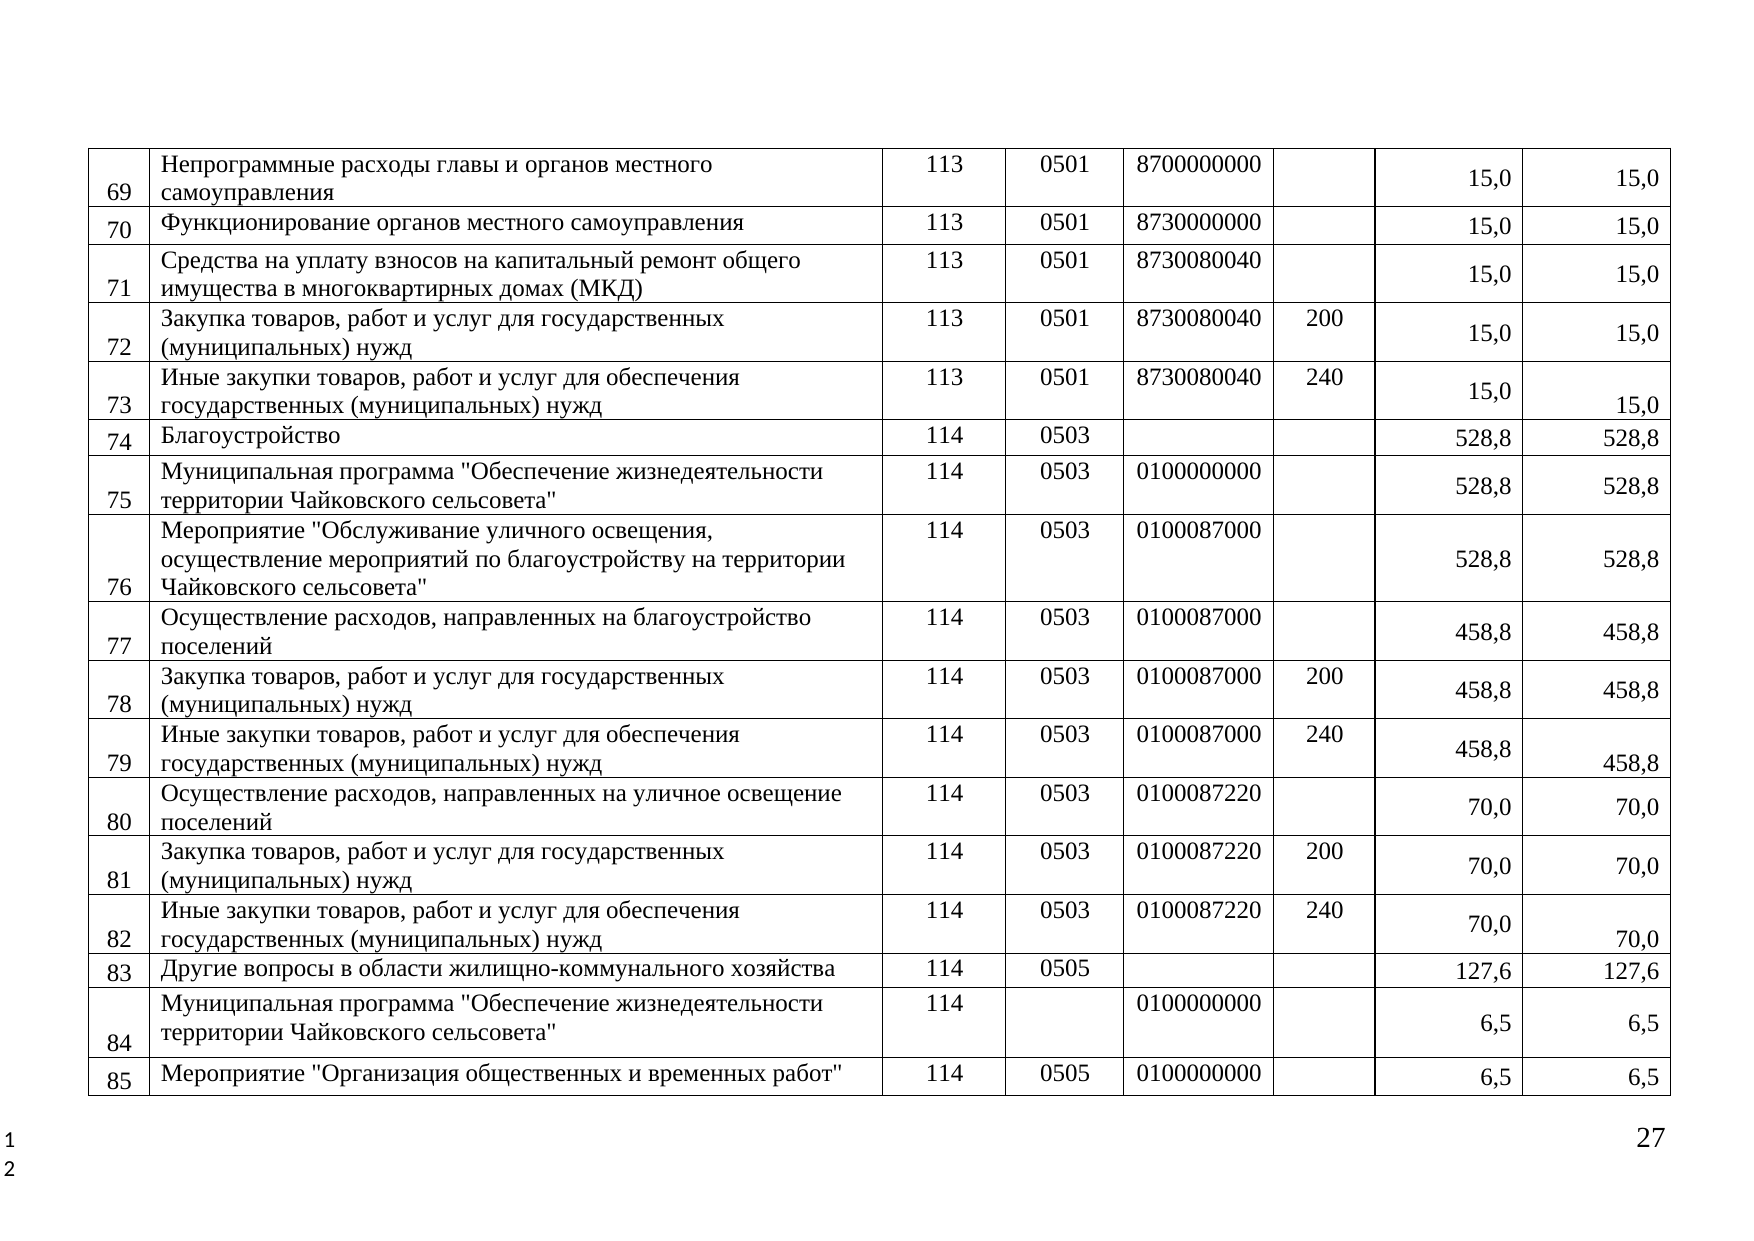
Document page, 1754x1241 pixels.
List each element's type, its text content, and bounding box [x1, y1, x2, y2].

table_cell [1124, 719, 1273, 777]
table_cell 0100087000 [1124, 602, 1273, 660]
table_cell Средства на уплату взносов на капитальный ремонт общего имущества в многоквартирных домах (МКД) [150, 245, 882, 302]
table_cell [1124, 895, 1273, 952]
table_cell Иные закупки товаров, работ и услуг для обеспечения государственных (муниципальных) нужд [150, 362, 882, 419]
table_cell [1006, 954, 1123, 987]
table_cell 458,8 [1376, 602, 1522, 660]
table_cell 8700000000 [1124, 149, 1273, 206]
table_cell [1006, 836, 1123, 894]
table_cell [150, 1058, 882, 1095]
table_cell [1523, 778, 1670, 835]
table_cell [1274, 245, 1374, 302]
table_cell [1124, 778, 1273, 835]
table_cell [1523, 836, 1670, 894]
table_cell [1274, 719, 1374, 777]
table_cell 113 [883, 149, 1005, 206]
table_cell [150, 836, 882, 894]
table_cell 74 [89, 420, 149, 455]
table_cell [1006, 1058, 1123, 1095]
table_cell 15,0 [1376, 245, 1522, 302]
table_cell [1274, 602, 1374, 660]
table_cell 0503 [1006, 420, 1123, 455]
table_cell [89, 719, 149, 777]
table_cell 72 [89, 303, 149, 361]
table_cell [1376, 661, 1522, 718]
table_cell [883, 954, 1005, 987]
table_cell [1274, 456, 1374, 514]
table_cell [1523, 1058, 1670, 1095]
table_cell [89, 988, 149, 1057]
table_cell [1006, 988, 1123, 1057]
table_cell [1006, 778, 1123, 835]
table_cell Мероприятие "Обслуживание уличного освещения, осуществление мероприятий по благоустройству на территории Чайковского сельсовета" [150, 515, 882, 601]
table_cell 240 [1274, 362, 1374, 419]
table_cell 0501 [1006, 362, 1123, 419]
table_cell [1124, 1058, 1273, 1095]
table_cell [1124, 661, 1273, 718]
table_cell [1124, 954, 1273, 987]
table_cell 528,8 [1523, 420, 1670, 455]
table_cell 113 [883, 362, 1005, 419]
table_cell Муниципальная программа "Обеспечение жизнедеятельности территории Чайковского сельсовета" [150, 456, 882, 514]
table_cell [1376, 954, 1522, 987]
table_cell 528,8 [1523, 456, 1670, 514]
table_cell 0501 [1006, 245, 1123, 302]
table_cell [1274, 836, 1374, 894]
table_cell 77 [89, 602, 149, 660]
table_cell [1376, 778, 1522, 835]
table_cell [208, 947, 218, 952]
table_cell Закупка товаров, работ и услуг для государственных (муниципальных) нужд [150, 661, 882, 718]
table_cell 200 [1274, 303, 1374, 361]
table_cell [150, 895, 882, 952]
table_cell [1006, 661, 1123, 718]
table_cell Функционирование органов местного самоуправления [150, 207, 882, 244]
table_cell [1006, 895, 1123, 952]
table_cell [1274, 420, 1374, 455]
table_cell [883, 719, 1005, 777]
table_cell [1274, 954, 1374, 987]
table_cell 15,0 [1376, 362, 1522, 419]
table_cell 71 [89, 245, 149, 302]
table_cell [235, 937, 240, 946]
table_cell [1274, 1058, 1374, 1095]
table_cell 0501 [1006, 149, 1123, 206]
table_cell 15,0 [1376, 207, 1522, 244]
table_cell 0503 [1006, 515, 1123, 601]
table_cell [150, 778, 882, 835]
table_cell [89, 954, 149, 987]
table_cell 113 [883, 207, 1005, 244]
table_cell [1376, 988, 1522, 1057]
table_cell 0503 [1006, 456, 1123, 514]
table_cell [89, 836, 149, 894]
table_cell 15,0 [1523, 362, 1670, 419]
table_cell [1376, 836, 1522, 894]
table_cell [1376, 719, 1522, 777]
table_cell 0100087000 [1124, 515, 1273, 601]
table_cell 75 [89, 456, 149, 514]
table_cell 528,8 [1523, 515, 1670, 601]
table_cell 458,8 [1523, 602, 1670, 660]
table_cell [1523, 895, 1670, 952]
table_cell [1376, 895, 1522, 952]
table_cell 73 [89, 362, 149, 419]
table_cell [1274, 515, 1374, 601]
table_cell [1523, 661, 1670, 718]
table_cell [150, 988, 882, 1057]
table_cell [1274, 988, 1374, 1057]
table_cell 114 [883, 420, 1005, 455]
table_cell 113 [883, 303, 1005, 361]
table_cell Закупка товаров, работ и услуг для государственных (муниципальных) нужд [150, 303, 882, 361]
table_cell 0503 [1006, 602, 1123, 660]
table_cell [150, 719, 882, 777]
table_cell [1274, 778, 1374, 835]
table_cell Благоустройство [150, 420, 882, 455]
table_cell Осуществление расходов, направленных на благоустройство поселений [150, 602, 882, 660]
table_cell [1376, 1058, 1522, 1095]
table_cell 8730080040 [1124, 303, 1273, 361]
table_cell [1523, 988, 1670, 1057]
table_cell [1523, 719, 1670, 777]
table_cell 528,8 [1376, 456, 1522, 514]
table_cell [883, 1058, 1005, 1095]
table_cell 0100000000 [1124, 456, 1273, 514]
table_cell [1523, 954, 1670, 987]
table_cell 114 [883, 456, 1005, 514]
table_cell 114 [883, 602, 1005, 660]
table_cell 15,0 [1376, 149, 1522, 206]
table_cell 114 [883, 661, 1005, 718]
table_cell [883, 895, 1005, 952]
table_cell 8730080040 [1124, 362, 1273, 419]
table_cell 15,0 [1376, 303, 1522, 361]
table_cell 114 [883, 515, 1005, 601]
table_cell 0501 [1006, 303, 1123, 361]
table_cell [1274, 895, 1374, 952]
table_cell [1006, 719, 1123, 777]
table_cell 528,8 [1376, 515, 1522, 601]
table_cell 15,0 [1523, 303, 1670, 361]
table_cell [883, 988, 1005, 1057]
table_cell 70 [89, 207, 149, 244]
table_cell 78 [89, 661, 149, 718]
table_cell [1274, 207, 1374, 244]
table_cell 69 [89, 149, 149, 206]
table_cell 15,0 [1523, 245, 1670, 302]
table_cell [1124, 420, 1273, 455]
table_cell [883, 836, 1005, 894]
table_cell 113 [883, 245, 1005, 302]
table_cell 15,0 [1523, 207, 1670, 244]
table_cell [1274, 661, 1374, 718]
table_cell 15,0 [1523, 149, 1670, 206]
table_cell 528,8 [1376, 420, 1522, 455]
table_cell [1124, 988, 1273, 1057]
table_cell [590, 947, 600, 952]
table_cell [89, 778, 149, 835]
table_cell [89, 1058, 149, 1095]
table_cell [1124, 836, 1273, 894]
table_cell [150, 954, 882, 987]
table_cell 76 [89, 515, 149, 601]
table_cell 8730080040 [1124, 245, 1273, 302]
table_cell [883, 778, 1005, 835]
table_cell [1274, 149, 1374, 206]
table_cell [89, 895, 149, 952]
table_cell Непрограммные расходы главы и органов местного самоуправления [150, 149, 882, 206]
table_cell 8730000000 [1124, 207, 1273, 244]
table_cell 0501 [1006, 207, 1123, 244]
